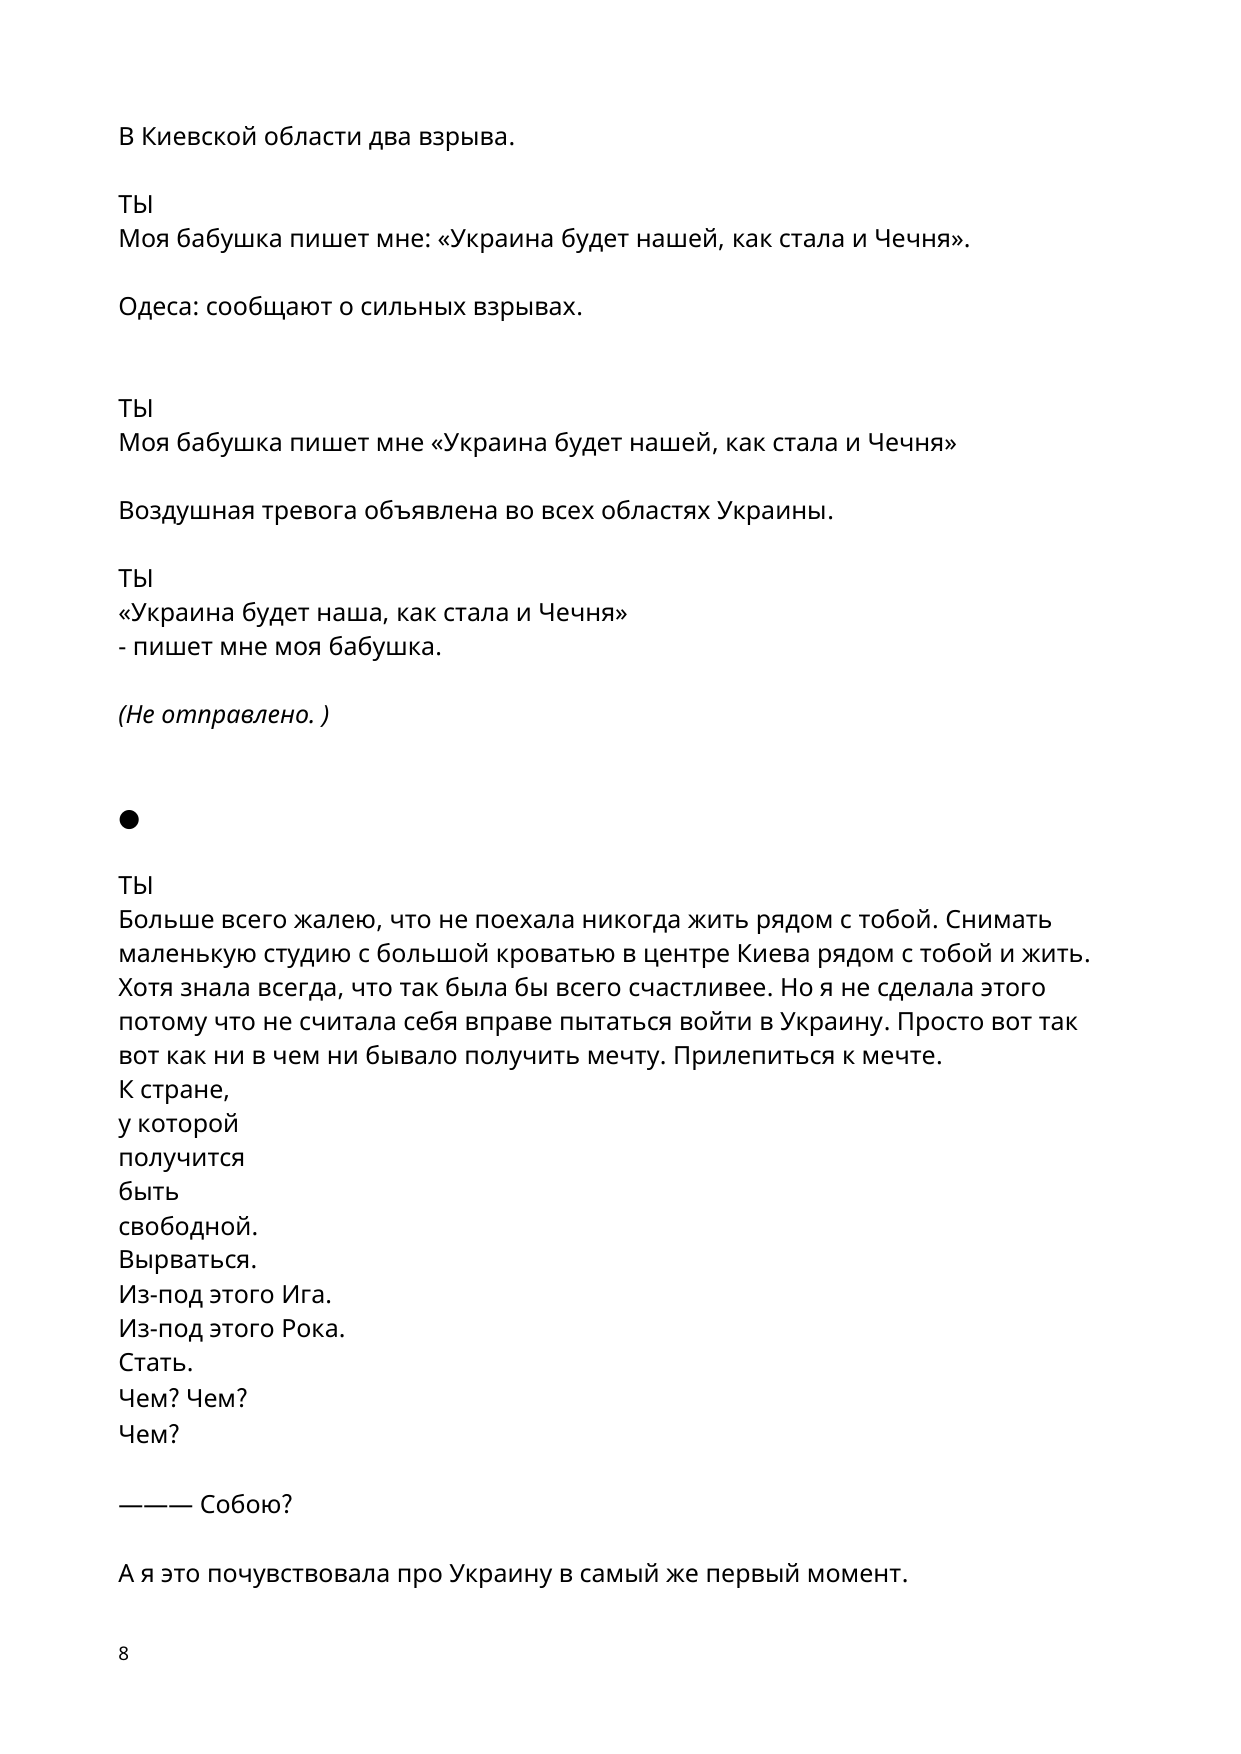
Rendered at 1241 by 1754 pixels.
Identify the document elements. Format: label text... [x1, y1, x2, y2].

text Одеса: сообщают о сильных взрывах. [118, 288, 1122, 322]
text ТЫ [118, 561, 1122, 595]
text ТЫ [118, 867, 1122, 902]
text (Не отправлено. ) [118, 697, 1122, 731]
text К стране, [118, 1072, 1122, 1106]
text Больше всего жалею, что не поехала никогда жить рядом с тобой. Снимать маленькую студию с большой кроватью в центре Киева рядом с тобой и жить. Хотя знала всегда, что так была бы всего счастливее. Но я не сделала этого потому что не считала себя вправе пытаться войти в Украину. Просто вот так вот как ни в чем ни бывало получить мечту. Прилепиться к мечте. [118, 902, 1122, 1072]
text Моя бабушка пишет мне: «Украина будет нашей, как стала и Чечня». [118, 220, 1122, 254]
text А я это почувствовала про Украину в самый же первый момент. [118, 1555, 1122, 1589]
text Из-под этого Ига. [118, 1276, 1122, 1310]
text ТЫ [118, 186, 1122, 220]
text быть [118, 1174, 1122, 1208]
text получится [118, 1140, 1122, 1174]
text Вырваться. [118, 1242, 1122, 1276]
text Чем? Чем? [118, 1378, 1122, 1415]
text «Украина будет наша, как стала и Чечня» [118, 595, 1122, 629]
text Воздушная тревога объявлена во всех областях Украины. [118, 493, 1122, 527]
text Моя бабушка пишет мне «Украина будет нашей, как стала и Чечня» [118, 425, 1122, 459]
text свободной. [118, 1208, 1122, 1242]
text ТЫ [118, 391, 1122, 425]
text В Киевской области два взрыва. [118, 118, 1122, 152]
text - пишет мне моя бабушка. [118, 629, 1122, 663]
text у которой [118, 1106, 1122, 1140]
text Из-под этого Рока. [118, 1310, 1122, 1344]
text ● [118, 799, 1122, 833]
text Чем? [118, 1415, 1122, 1451]
text Стать. [118, 1344, 1122, 1378]
text ——— Собою? [118, 1485, 1122, 1521]
